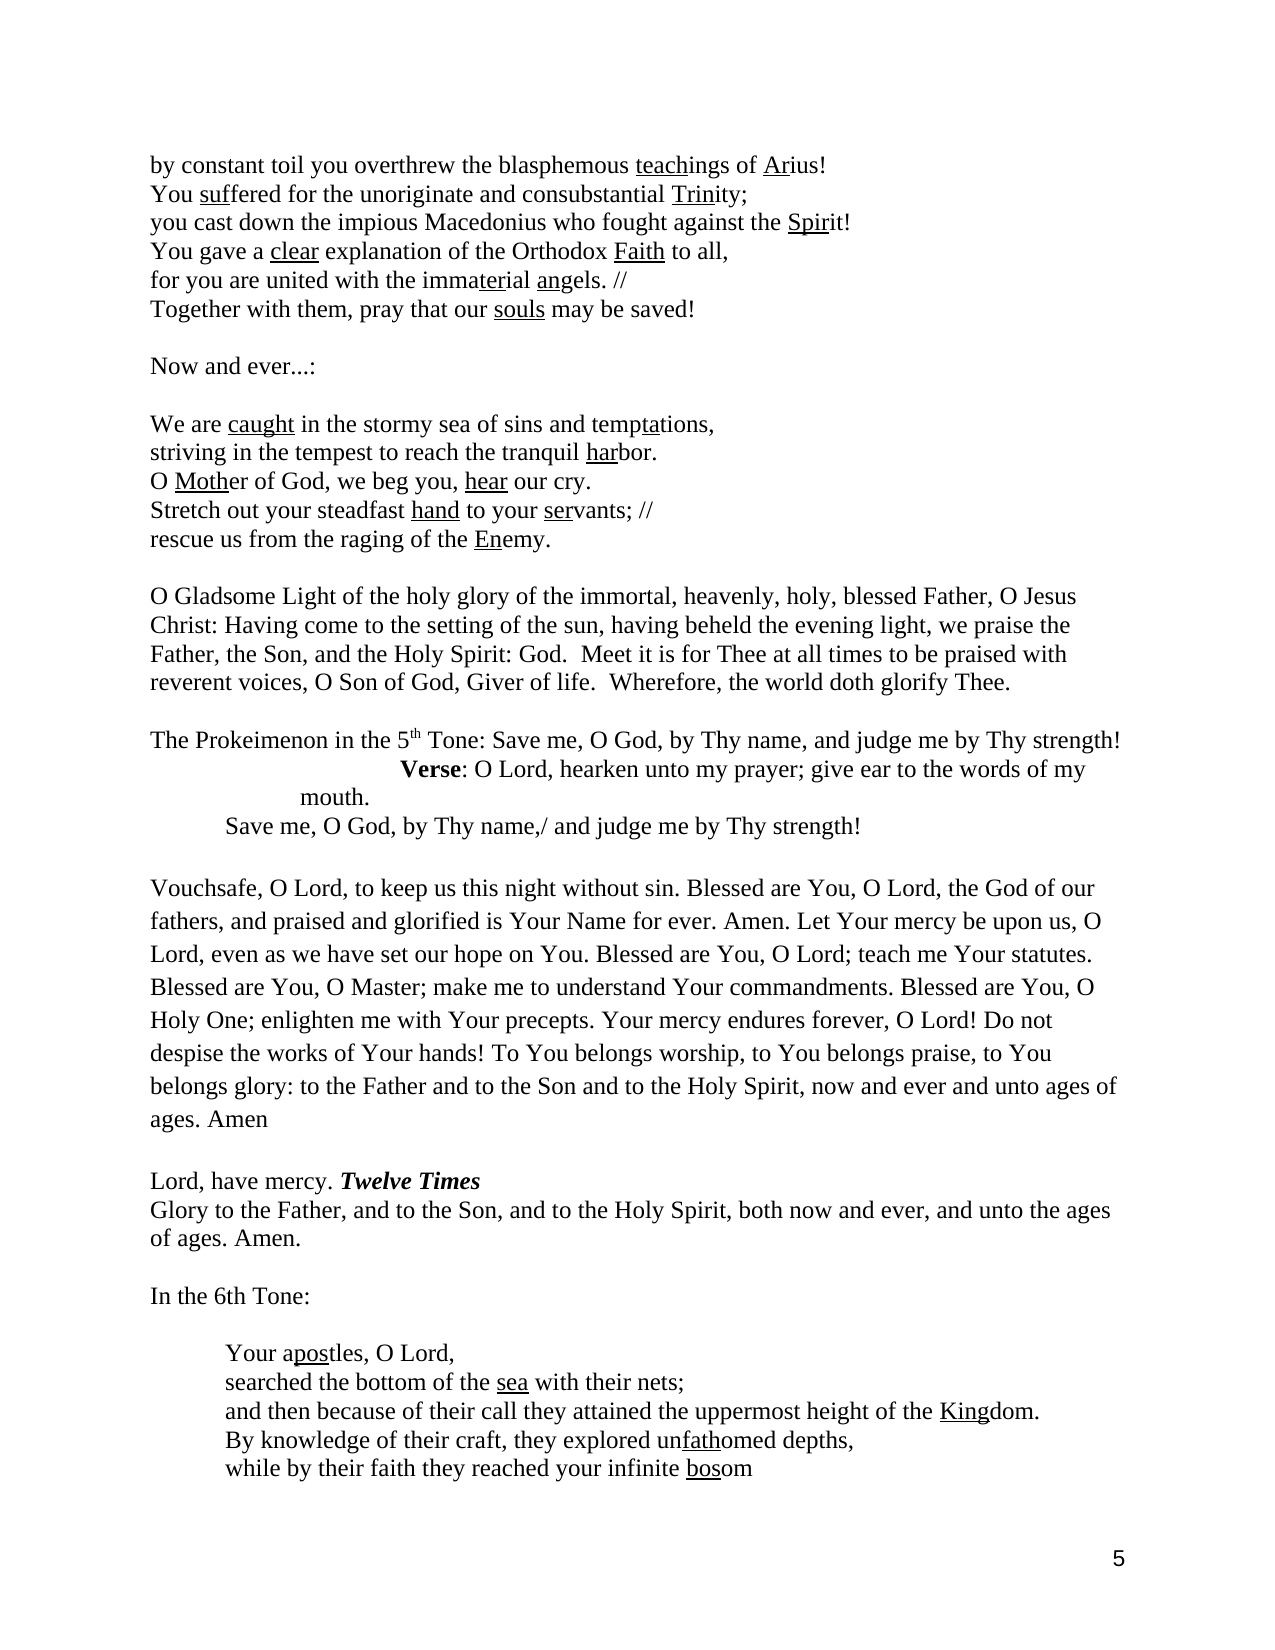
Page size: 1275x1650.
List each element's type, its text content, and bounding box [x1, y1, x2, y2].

title Your apostles, O Lord, [225, 1338, 1125, 1367]
title By knowledge of their craft, they explored unfathomed depths, [225, 1425, 1125, 1453]
text Together with them, pray that our souls may be saved! [150, 294, 1125, 322]
text Now and ever...: [150, 351, 1125, 380]
text Stretch out your steadfast hand to your servants; // [150, 495, 1125, 524]
title searched the bottom of the sea with their nets; [225, 1367, 1125, 1396]
text striving in the tempest to reach the tranquil harbor. [150, 437, 1125, 466]
text O Mother of God, we beg you, hear our cry. [150, 466, 1125, 495]
title while by their faith they reached your infinite bosom [225, 1453, 1125, 1482]
text O Gladsome Light of the holy glory of the immortal, heavenly, holy, blessed Father, O Jesus Christ: Having come to the setting of the sun, having beheld the evening light, we praise the Father, the Son, and the Holy Spirit: God. Meet it is for Thee at all times to be praised with reverent voices, O Son of God, Giver of life. Wherefore, the world doth glorify Thee. [150, 581, 1125, 696]
text The Prokeimenon in the 5th Tone: Save me, O God, by Thy name, and judge me by Thy strength! [150, 725, 1125, 754]
text We are caught in the stormy sea of sins and temptations, [150, 409, 1125, 437]
text for you are united with the immaterial angels. // [150, 265, 1125, 294]
title and then because of their call they attained the uppermost height of the Kingdom. [225, 1396, 1125, 1425]
text by constant toil you overthrew the blasphemous teachings of Arius! [150, 150, 1125, 179]
text Verse: O Lord, hearken unto my prayer; give ear to the words of my mouth. [300, 754, 1125, 811]
text Glory to the Father, and to the Son, and to the Holy Spirit, both now and ever, and unto the ages of ages. Amen. [150, 1195, 1125, 1252]
text You gave a clear explanation of the Orthodox Faith to all, [150, 236, 1125, 265]
text Save me, O God, by Thy name,/ and judge me by Thy strength! [150, 811, 1125, 840]
text Lord, have mercy. Twelve Times [150, 1166, 1125, 1195]
text Vouchsafe, O Lord, to keep us this night without sin. Blessed are You, O Lord, the God of our fathers, and praised and glorified is Your Name for ever. Amen. Let Your mercy be upon us, O Lord, even as we have set our hope on You. Blessed are You, O Lord; teach me Your statutes. [150, 873, 1125, 968]
text You suffered for the unoriginate and consubstantial Trinity; [150, 179, 1125, 207]
text Blessed are You, O Master; make me to understand Your commandments. Blessed are You, O Holy One; enlighten me with Your precepts. Your mercy endures forever, O Lord! Do not despise the works of Your hands! To You belongs worship, to You belongs praise, to You belongs glory: to the Father and to the Son and to the Holy Spirit, now and ever and unto ages of ages. Amen [150, 972, 1125, 1133]
text In the 6th Tone: [150, 1281, 1125, 1310]
text rescue us from the raging of the Enemy. [150, 524, 1125, 552]
text you cast down the impious Macedonius who fought against the Spirit! [150, 207, 1125, 236]
